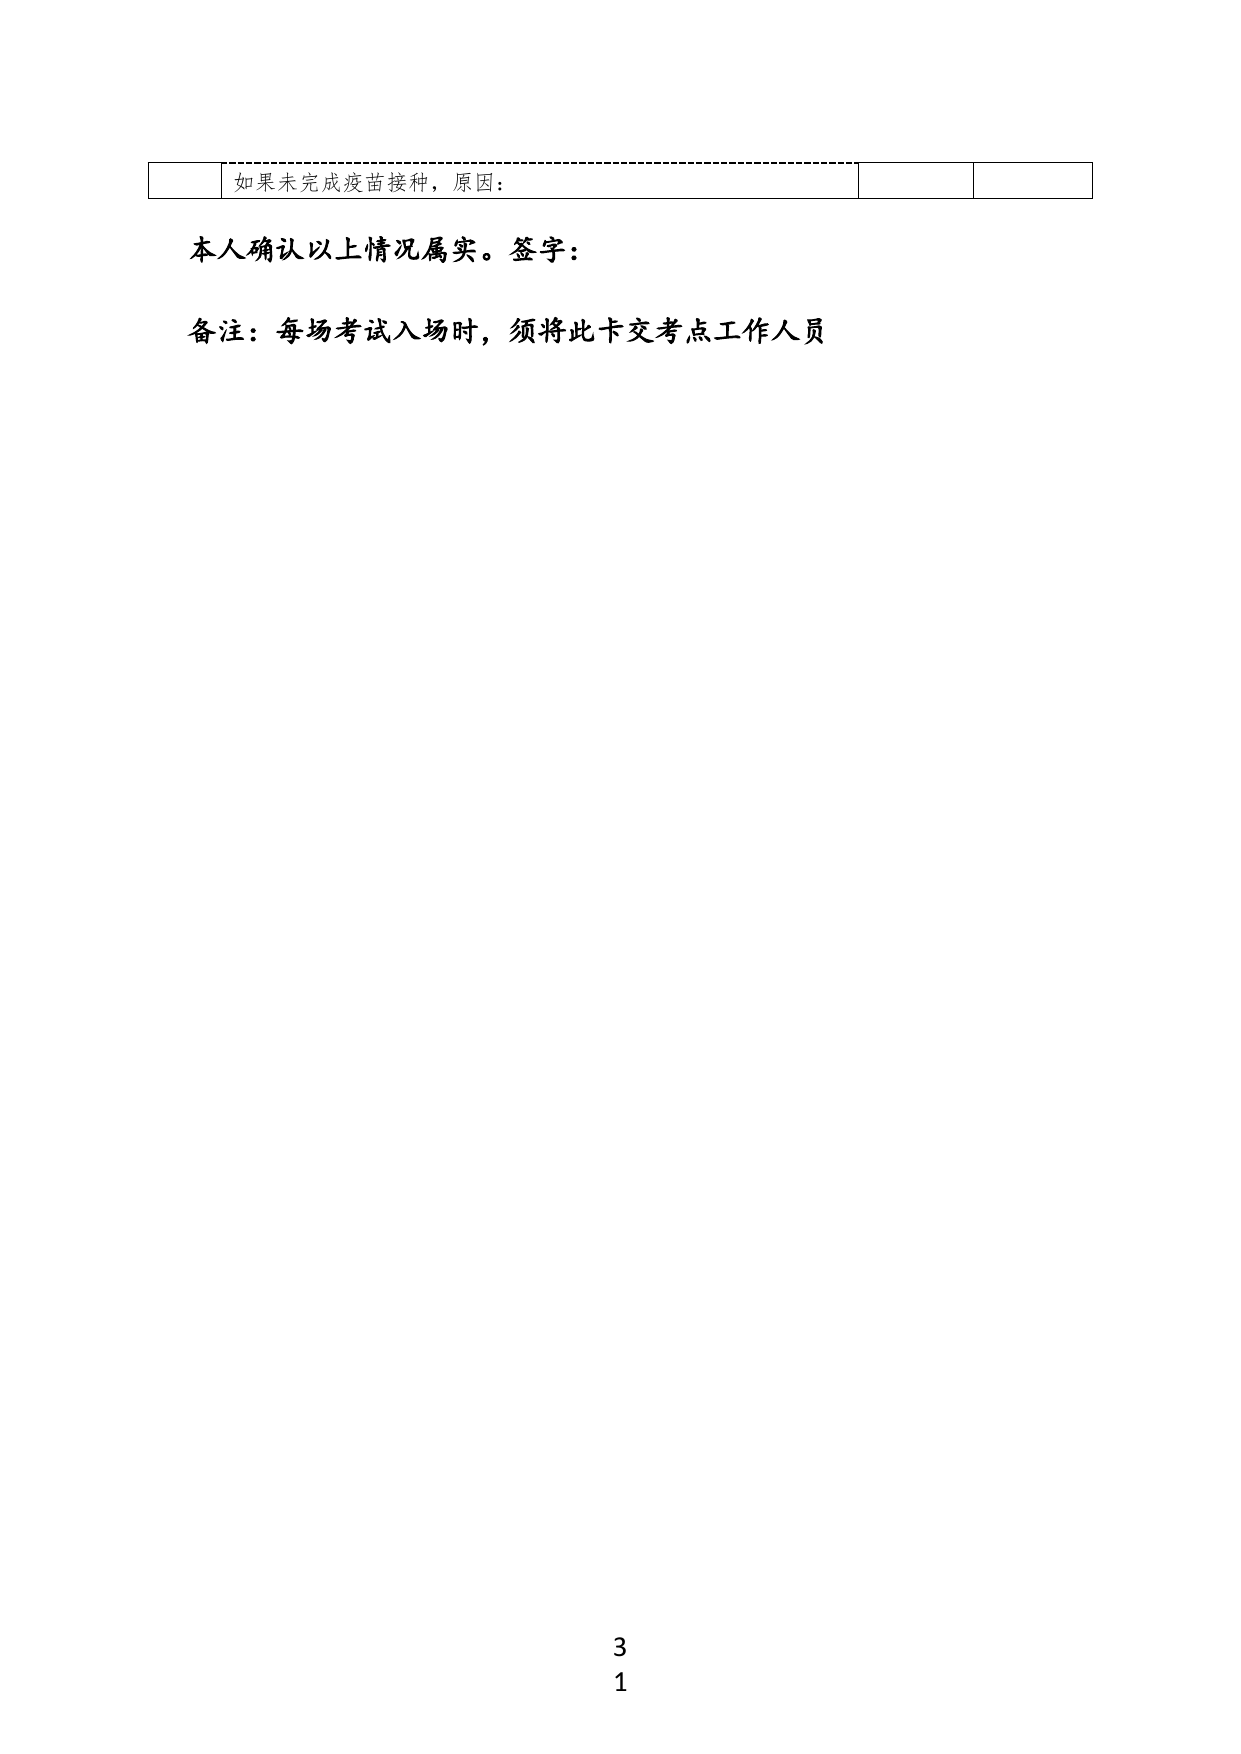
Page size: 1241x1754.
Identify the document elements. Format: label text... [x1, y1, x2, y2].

text 备注：每场考试入场时，须将此卡交考点工作人员 [187, 296, 1053, 361]
table_cell [859, 163, 973, 197]
table_cell 如果未完成疫苗接种，原因： [222, 162, 858, 197]
text 本人确认以上情况属实。签字： [187, 215, 1053, 280]
table_cell 15 [149, 163, 221, 197]
table_cell [974, 163, 1092, 197]
